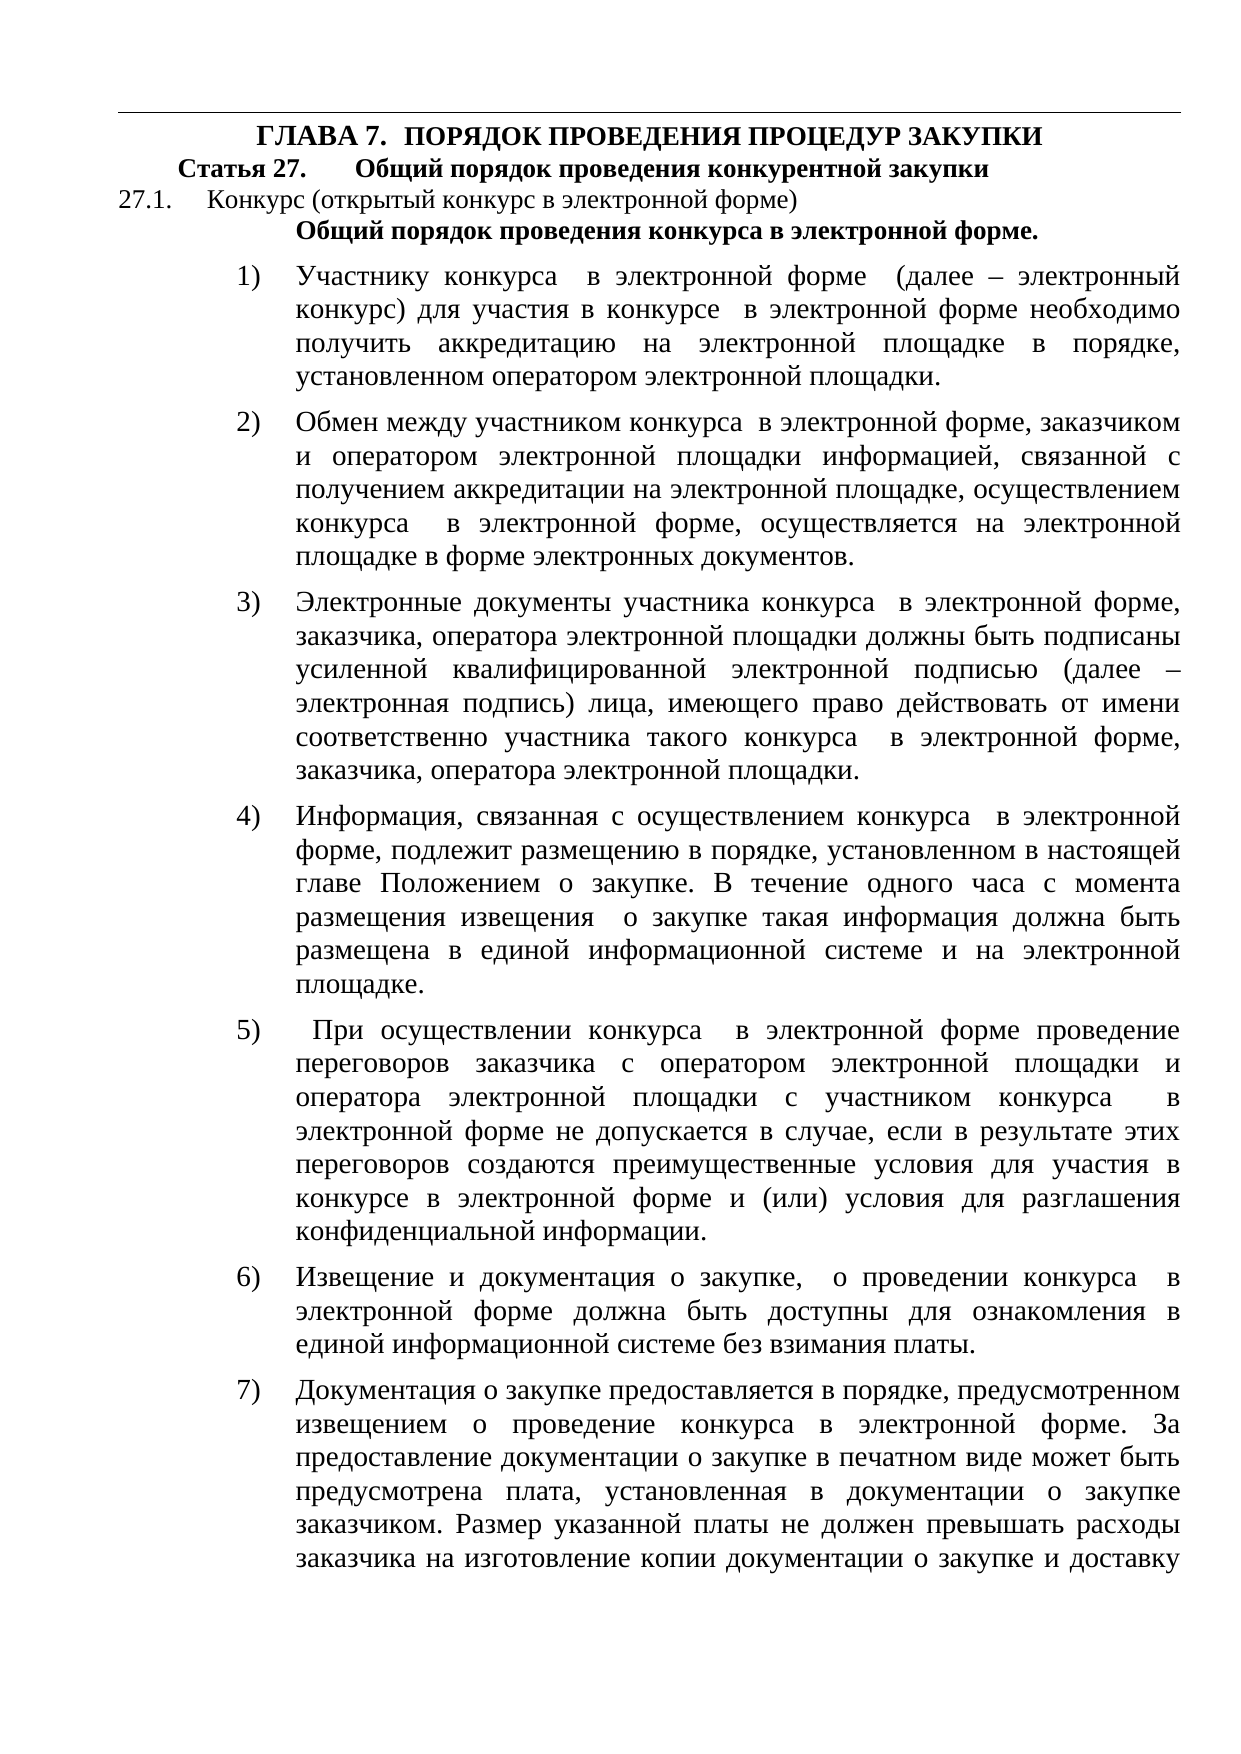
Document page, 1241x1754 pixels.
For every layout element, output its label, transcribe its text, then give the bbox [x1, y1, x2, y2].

text Общий порядок проведения конкурентной закупки [177, 152, 1181, 183]
text Обмен между участником конкурса в электронной форме, заказчиком и оператором электронной площадки информацией, связанной с получением аккредитации на электронной площадке, осуществлением конкурса в электронной форме, осуществляется на электронной площадке в форме электронных документов. [236, 404, 1181, 572]
list Общий порядок проведения конкурса в электронной форме. [295, 214, 1181, 245]
text Извещение и документация о закупке, о проведении конкурса в электронной форме должна быть доступны для ознакомления в единой информационной системе без взимания платы. [236, 1259, 1181, 1360]
text порядок проведения процедур закупки [118, 118, 1181, 152]
text При осуществлении конкурса в электронной форме проведение переговоров заказчика с оператором электронной площадки и оператора электронной площадки с участником конкурса в электронной форме не допускается в случае, если в результате этих переговоров создаются преимущественные условия для участия в конкурсе в электронной форме и (или) условия для разглашения конфиденциальной информации. [236, 1012, 1181, 1247]
text Электронные документы участника конкурса в электронной форме, заказчика, оператора электронной площадки должны быть подписаны усиленной квалифицированной электронной подписью (далее – электронная подпись) лица, имеющего право действовать от имени соответственно участника такого конкурса в электронной форме, заказчика, оператора электронной площадки. [236, 584, 1181, 786]
text Конкурс (открытый конкурс в электронной форме) [29, 183, 1181, 214]
text Участнику конкурса в электронной форме (далее – электронный конкурс) для участия в конкурсе в электронной форме необходимо получить аккредитацию на электронной площадке в порядке, установленном оператором электронной площадки. [236, 258, 1181, 392]
text Информация, связанная с осуществлением конкурса в электронной форме, подлежит размещению в порядке, установленном в настоящей главе Положением о закупке. В течение одного часа с момента размещения извещения о закупке такая информация должна быть размещена в единой информационной системе и на электронной площадке. [236, 798, 1181, 999]
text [236, 1372, 1181, 1574]
